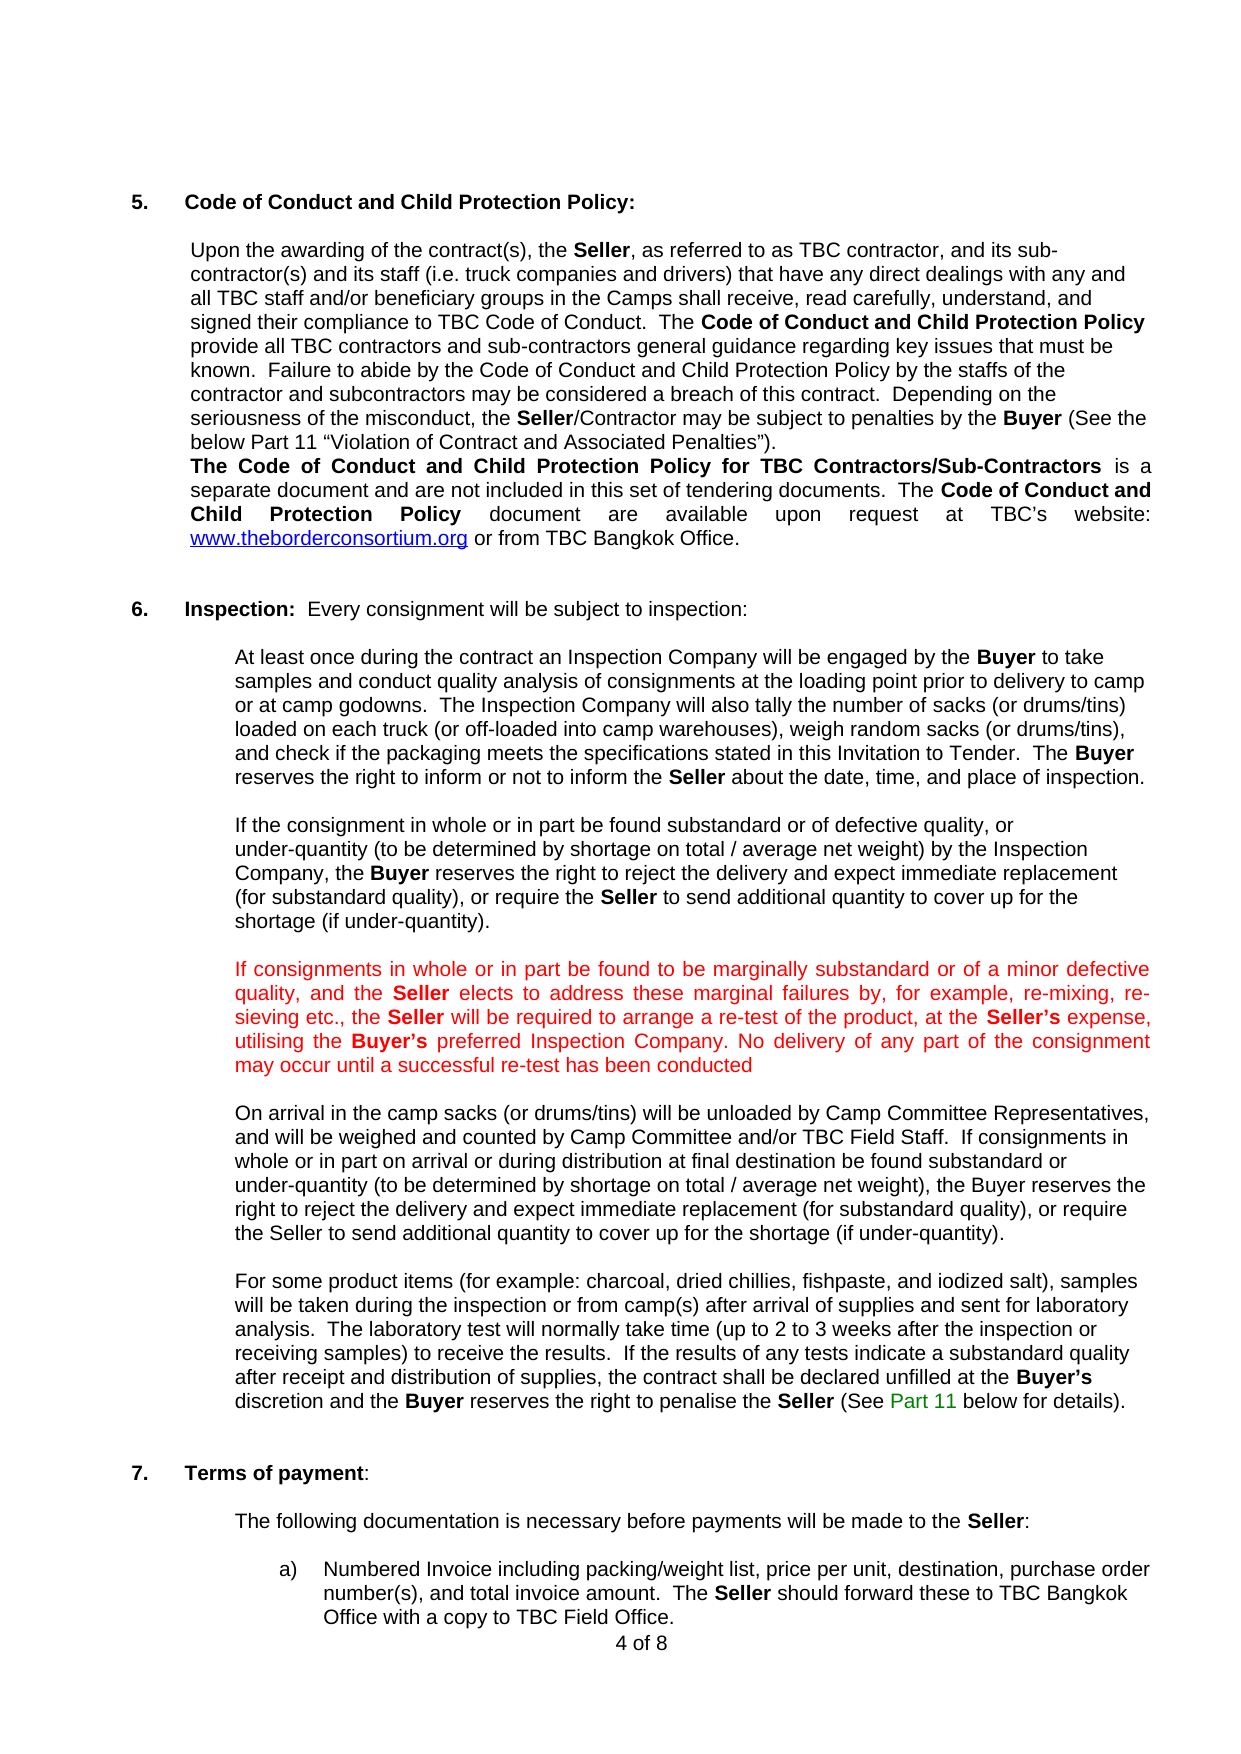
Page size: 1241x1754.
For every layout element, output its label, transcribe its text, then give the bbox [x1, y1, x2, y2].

list If the consignment in whole or in part be found substandard or of defective quality, or under-quantity (to be determined by shortage on total / average net weight) by the Inspection Company, the Buyer reserves the right to reject the delivery and expect immediate replacement (for substandard quality), or require the Seller to send additional quantity to cover up for the shortage (if under-quantity). [190, 813, 1152, 933]
list Numbered Invoice including packing/weight list, price per unit, destination, purchase order number(s), and total invoice amount. The Seller should forward these to TBC Bangkok Office with a copy to TBC Field Office. [279, 1557, 1152, 1629]
list Code of Conduct and Child Protection Policy: [131, 190, 1152, 214]
text The Code of Conduct and Child Protection Policy for TBC Contractors/Sub-Contractors is a separate document and are not included in this set of tendering documents. The Code of Conduct and Child Protection Policy document are available upon request at TBC’s website: www.theborderconsortium.org or from TBC Bangkok Office. [190, 453, 1152, 549]
list On arrival in the camp sacks (or drums/tins) will be unloaded by Camp Committee Representatives, and will be weighed and counted by Camp Committee and/or TBC Field Staff. If consignments in whole or in part on arrival or during distribution at final destination be found substandard or under-quantity (to be determined by shortage on total / average net weight), the Buyer reserves the right to reject the delivery and expect immediate replacement (for substandard quality), or require the Seller to send additional quantity to cover up for the shortage (if under-quantity). [190, 1101, 1152, 1245]
list The following documentation is necessary before payments will be made to the Seller: [190, 1509, 1152, 1533]
list Inspection: Every consignment will be subject to inspection: [131, 597, 1152, 621]
list For some product items (for example: charcoal, dried chillies, fishpaste, and iodized salt), samples will be taken during the inspection or from camp(s) after arrival of supplies and sent for laboratory analysis. The laboratory test will normally take time (up to 2 to 3 weeks after the inspection or receiving samples) to receive the results. If the results of any tests indicate a substandard quality after receipt and distribution of supplies, the contract shall be declared unfilled at the Buyer’s discretion and the Buyer reserves the right to penalise the Seller (See Part 11 below for details). [190, 1269, 1152, 1413]
text Upon the awarding of the contract(s), the Seller, as referred to as TBC contractor, and its sub-contractor(s) and its staff (i.e. truck companies and drivers) that have any direct dealings with any and all TBC staff and/or beneficiary groups in the Camps shall receive, read carefully, understand, and signed their compliance to TBC Code of Conduct. The Code of Conduct and Child Protection Policy provide all TBC contractors and sub-contractors general guidance regarding key issues that must be known. Failure to abide by the Code of Conduct and Child Protection Policy by the staffs of the contractor and subcontractors may be considered a breach of this contract. Depending on the seriousness of the misconduct, the Seller/Contractor may be subject to penalties by the Buyer (See the below Part 11 “Violation of Contract and Associated Penalties”). [190, 238, 1152, 453]
list If consignments in whole or in part be found to be marginally substandard or of a minor defective quality, and the Seller elects to address these marginal failures by, for example, re-mixing, re-sieving etc., the Seller will be required to arrange a re-test of the product, at the Seller’s expense, utilising the Buyer’s preferred Inspection Company. No delivery of any part of the consignment may occur until a successful re-test has been conducted [190, 957, 1152, 1077]
list At least once during the contract an Inspection Company will be engaged by the Buyer to take samples and conduct quality analysis of consignments at the loading point prior to delivery to camp or at camp godowns. The Inspection Company will also tally the number of sacks (or drums/tins) loaded on each truck (or off-loaded into camp warehouses), weigh random sacks (or drums/tins), and check if the packaging meets the specifications stated in this Invitation to Tender. The Buyer reserves the right to inform or not to inform the Seller about the date, time, and place of inspection. [190, 645, 1152, 789]
list Terms of payment: [131, 1461, 1152, 1485]
